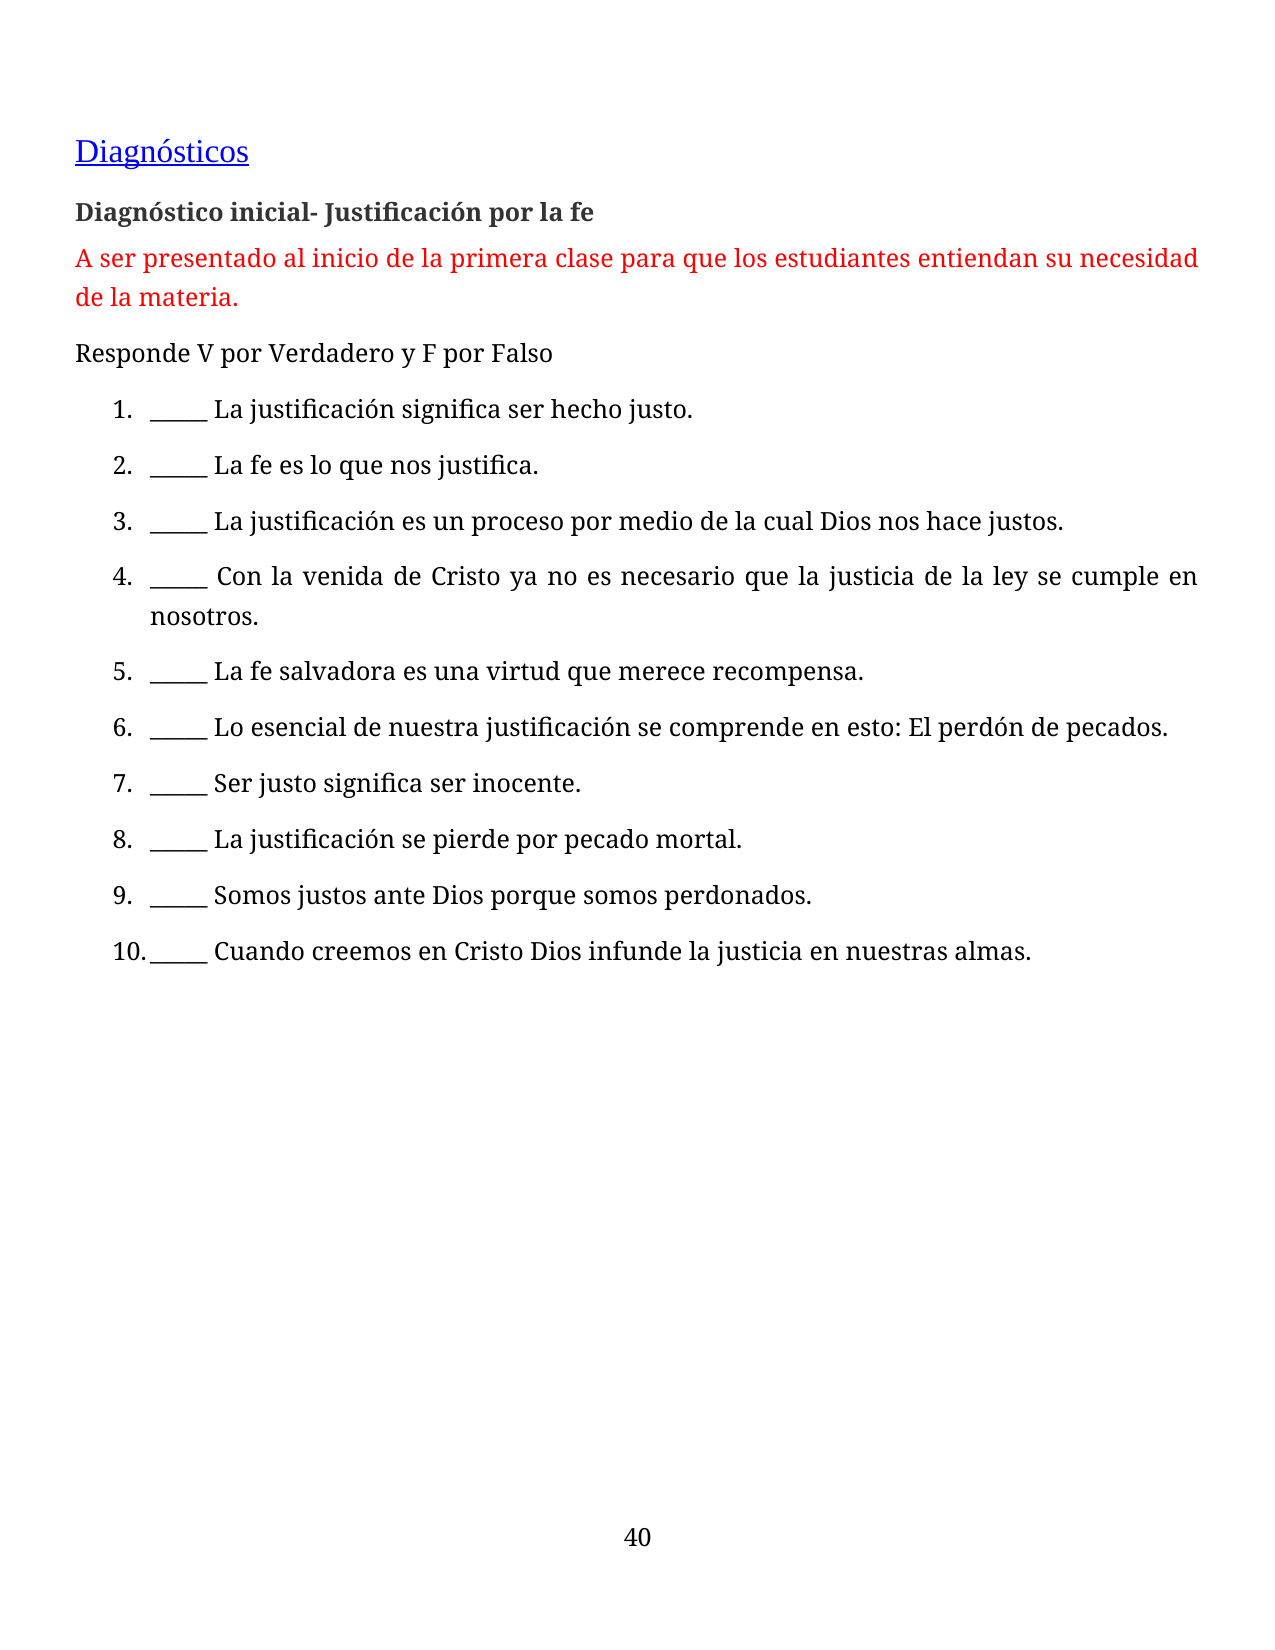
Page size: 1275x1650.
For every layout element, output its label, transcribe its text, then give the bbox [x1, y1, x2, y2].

list _____ Lo esencial de nuestra justificación se comprende en esto: El perdón de pecados. [112, 710, 1200, 744]
list _____ La fe es lo que nos justifica. [112, 447, 1200, 481]
list _____ Cuando creemos en Cristo Dios infunde la justicia en nuestras almas. [112, 933, 1200, 967]
list _____ La justificación significa ser hecho justo. [112, 392, 1200, 426]
subtitle Diagnósticos [75, 131, 1200, 169]
list _____ Ser justo significa ser inocente. [112, 766, 1200, 800]
text Responde V por Verdadero y F por Falso [75, 336, 1200, 370]
list _____ La fe salvadora es una virtud que merece recompensa. [112, 654, 1200, 688]
list _____ La justificación es un proceso por medio de la cual Dios nos hace justos. [112, 503, 1200, 537]
subtitle Diagnóstico inicial- Justificación por la fe [75, 194, 1200, 228]
text A ser presentado al inicio de la primera clase para que los estudiantes entiendan su necesidad de la materia. [75, 241, 1200, 314]
list _____ La justificación se pierde por pecado mortal. [112, 822, 1200, 856]
list _____ Con la venida de Cristo ya no es necesario que la justicia de la ley se cumple en nosotros. [112, 559, 1200, 632]
list _____ Somos justos ante Dios porque somos perdonados. [112, 877, 1200, 911]
